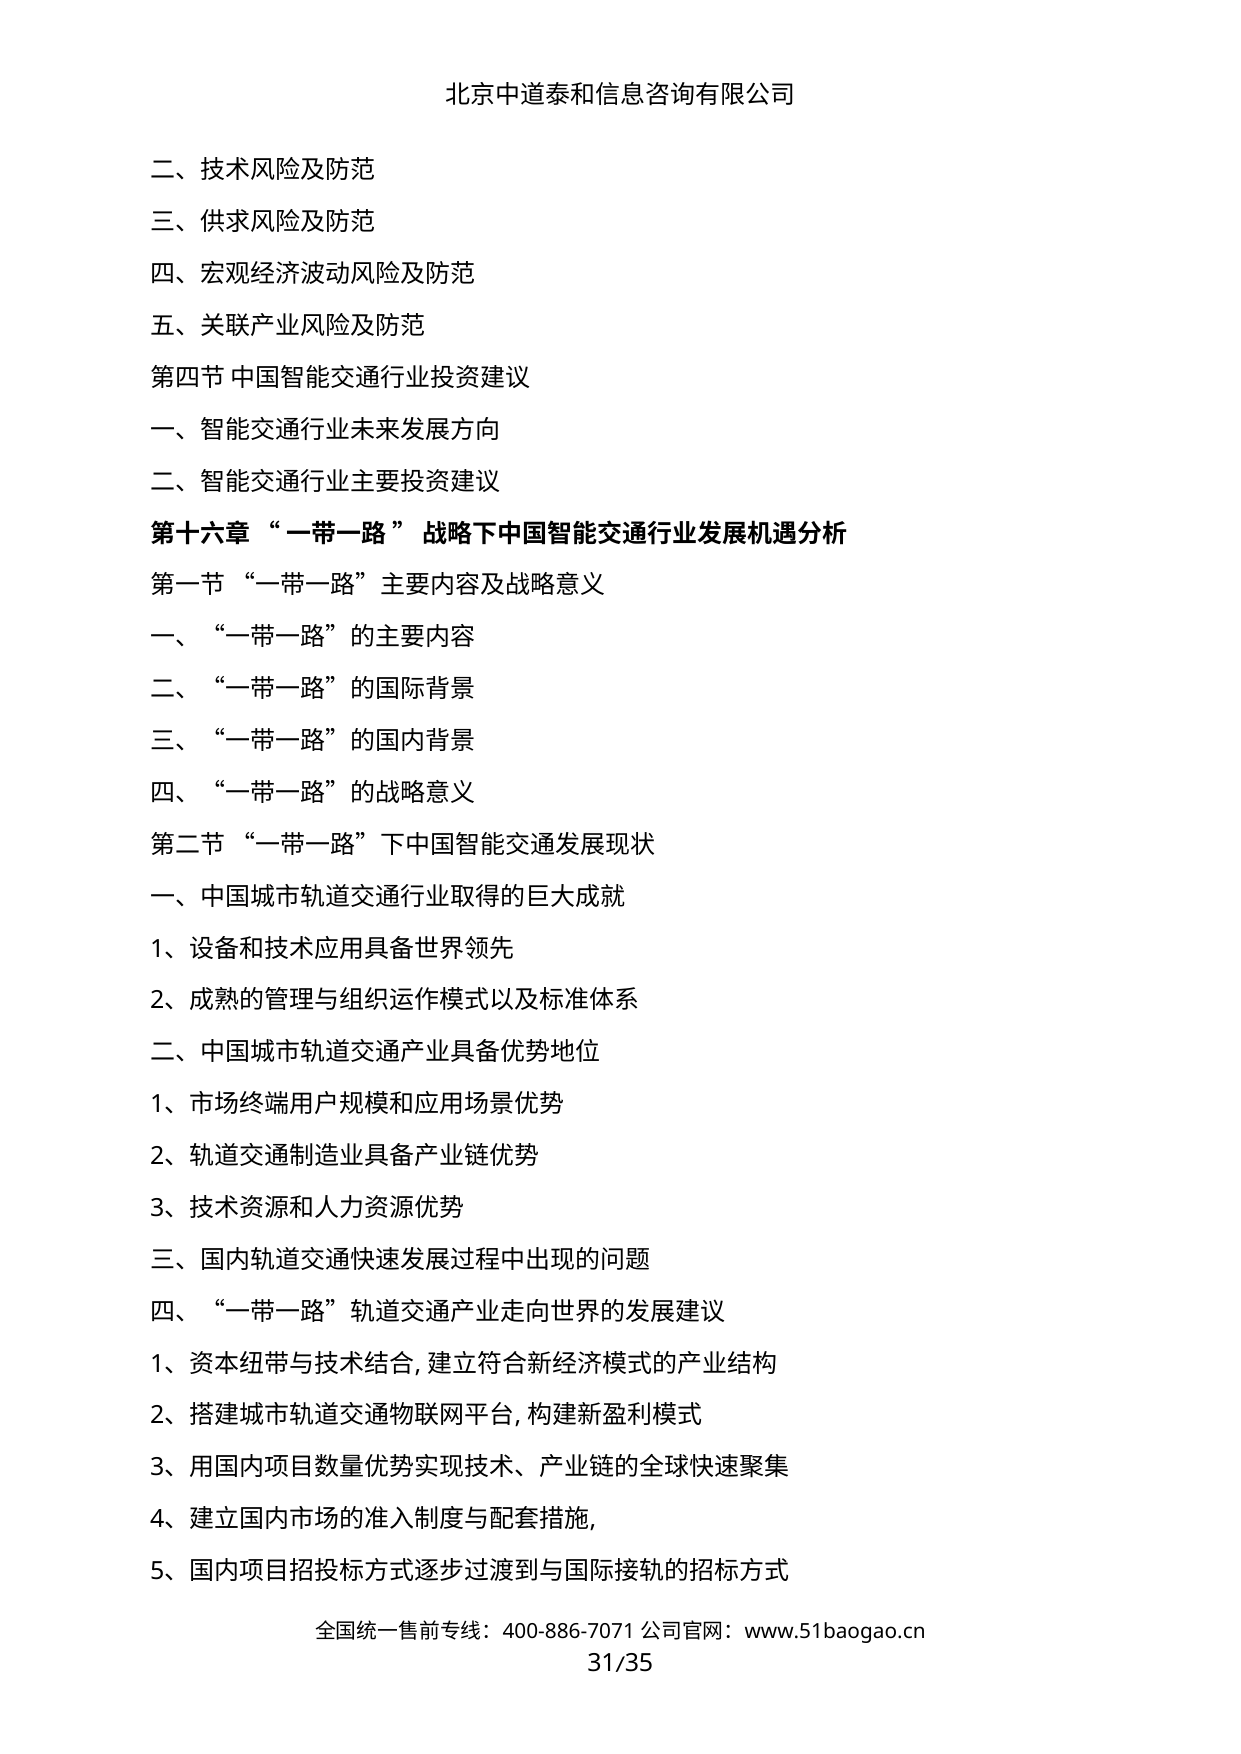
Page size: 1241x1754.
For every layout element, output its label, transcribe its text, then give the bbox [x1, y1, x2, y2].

text 二、“一带一路”的国际背景 [150, 669, 1090, 705]
text 第二节 “一带一路”下中国智能交通发展现状 [150, 824, 1090, 861]
text 一、中国城市轨道交通行业取得的巨大成就 [150, 876, 1090, 912]
text 3、技术资源和人力资源优势 [150, 1187, 1090, 1224]
text 1、资本纽带与技术结合, 建立符合新经济模式的产业结构 [150, 1343, 1090, 1379]
text 2、成熟的管理与组织运作模式以及标准体系 [150, 980, 1090, 1016]
text 三、供求风险及防范 [150, 202, 1090, 238]
text 四、“一带一路”的战略意义 [150, 772, 1090, 809]
text 第一节 “一带一路”主要内容及战略意义 [150, 565, 1090, 601]
text 一、“一带一路”的主要内容 [150, 617, 1090, 653]
text 2、搭建城市轨道交通物联网平台, 构建新盈利模式 [150, 1395, 1090, 1431]
text 五、关联产业风险及防范 [150, 306, 1090, 342]
text 第四节 中国智能交通行业投资建议 [150, 357, 1090, 394]
text 第十六章 “ 一带一路 ” 战略下中国智能交通行业发展机遇分析 [150, 513, 1090, 549]
text 二、智能交通行业主要投资建议 [150, 461, 1090, 497]
text 三、国内轨道交通快速发展过程中出现的问题 [150, 1239, 1090, 1276]
text 四、“一带一路”轨道交通产业走向世界的发展建议 [150, 1291, 1090, 1327]
text 二、技术风险及防范 [150, 150, 1090, 186]
text 一、智能交通行业未来发展方向 [150, 409, 1090, 446]
text 1、设备和技术应用具备世界领先 [150, 928, 1090, 964]
text 5、国内项目招投标方式逐步过渡到与国际接轨的招标方式 [150, 1551, 1090, 1587]
text 四、宏观经济波动风险及防范 [150, 254, 1090, 290]
text 1、市场终端用户规模和应用场景优势 [150, 1084, 1090, 1120]
text 二、中国城市轨道交通产业具备优势地位 [150, 1032, 1090, 1068]
text 三、“一带一路”的国内背景 [150, 721, 1090, 757]
text 4、建立国内市场的准入制度与配套措施, [150, 1499, 1090, 1535]
text 3、用国内项目数量优势实现技术、产业链的全球快速聚集 [150, 1447, 1090, 1483]
text 2、轨道交通制造业具备产业链优势 [150, 1136, 1090, 1172]
